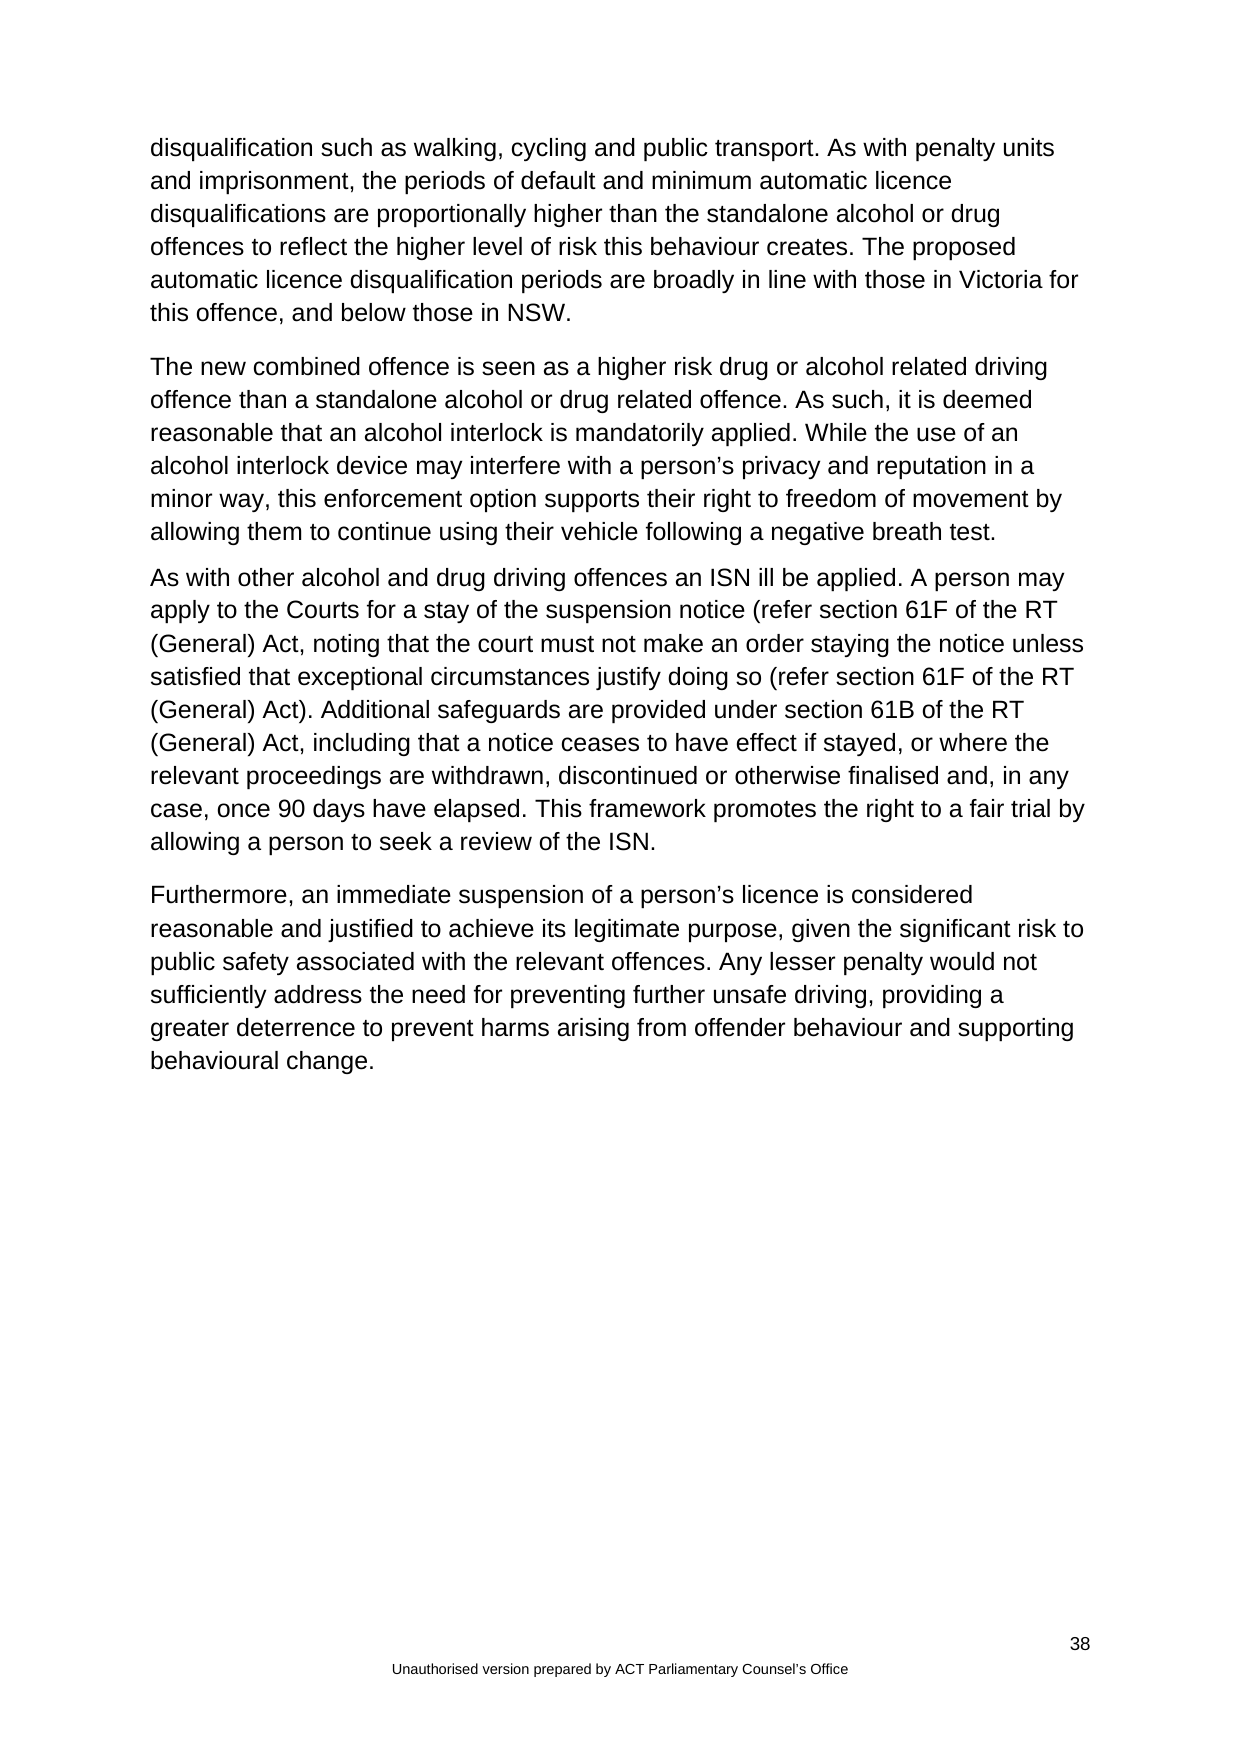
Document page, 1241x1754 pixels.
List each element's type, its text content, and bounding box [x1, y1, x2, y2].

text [150, 133, 1090, 327]
text The new combined offence is seen as a higher risk drug or alcohol related driving offence than a standalone alcohol or drug related offence. As such, it is deemed reasonable that an alcohol interlock is mandatorily applied. While the use of an alcohol interlock device may interfere with a person’s privacy and reputation in a minor way, this enforcement option supports their right to freedom of movement by allowing them to continue using their vehicle following a negative breath test. [150, 352, 1090, 546]
text Furthermore, an immediate suspension of a person’s licence is considered reasonable and justified to achieve its legitimate purpose, given the significant risk to public safety associated with the relevant offences. Any lesser penalty would not sufficiently address the need for preventing further unsafe driving, providing a greater deterrence to prevent harms arising from offender behaviour and supporting behavioural change. [150, 881, 1090, 1074]
text As with other alcohol and drug driving offences an ISN ill be applied. A person may apply to the Courts for a stay of the suspension notice (refer section 61F of the RT (General) Act, noting that the court must not make an order staying the notice unless satisfied that exceptional circumstances justify doing so (refer section 61F of the RT (General) Act). Additional safeguards are provided under section 61B of the RT (General) Act, including that a notice ceases to have effect if stayed, or where the relevant proceedings are withdrawn, discontinued or otherwise finalised and, in any case, once 90 days have elapsed. This framework promotes the right to a fair trial by allowing a person to seek a review of the ISN. [150, 562, 1090, 855]
